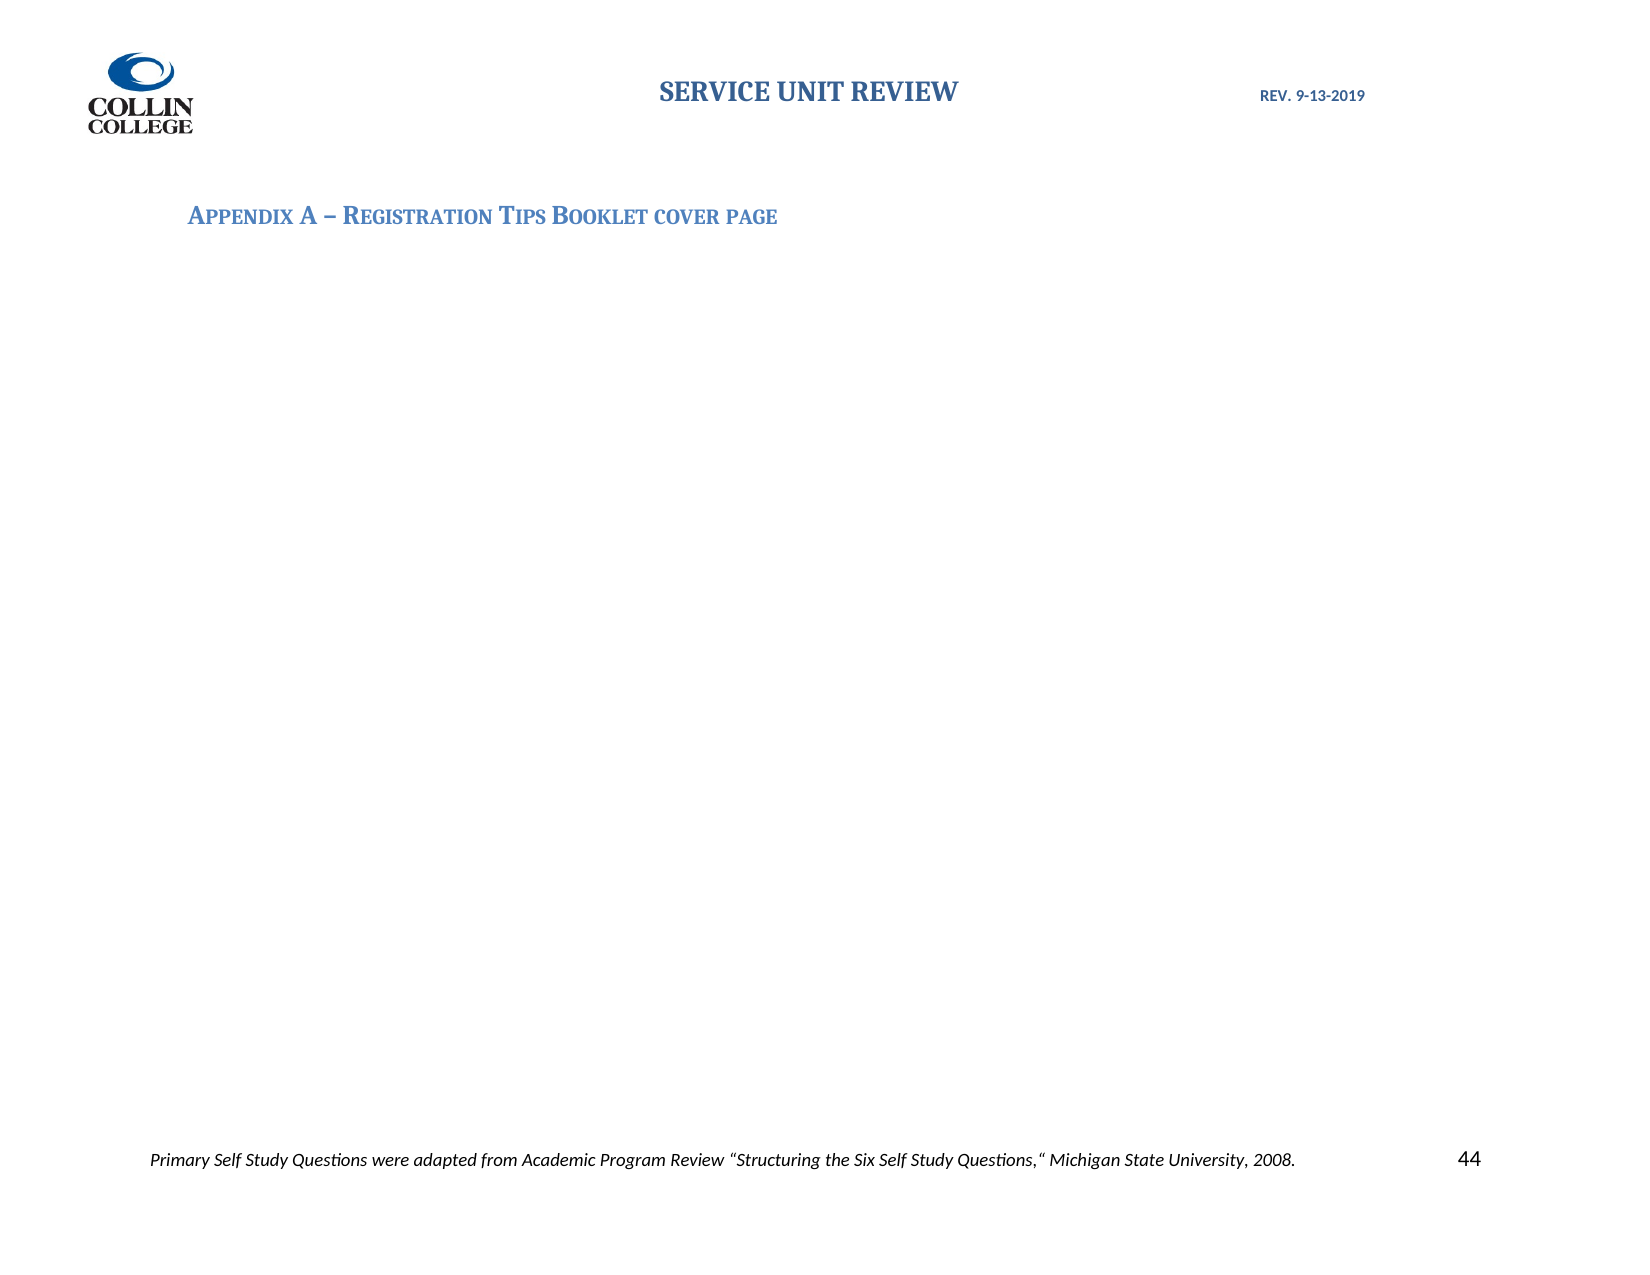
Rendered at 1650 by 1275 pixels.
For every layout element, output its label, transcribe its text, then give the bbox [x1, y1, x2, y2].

subtitle Appendix A – Registration Tips Booklet cover page [187, 200, 1500, 231]
picture [82, 43, 199, 158]
